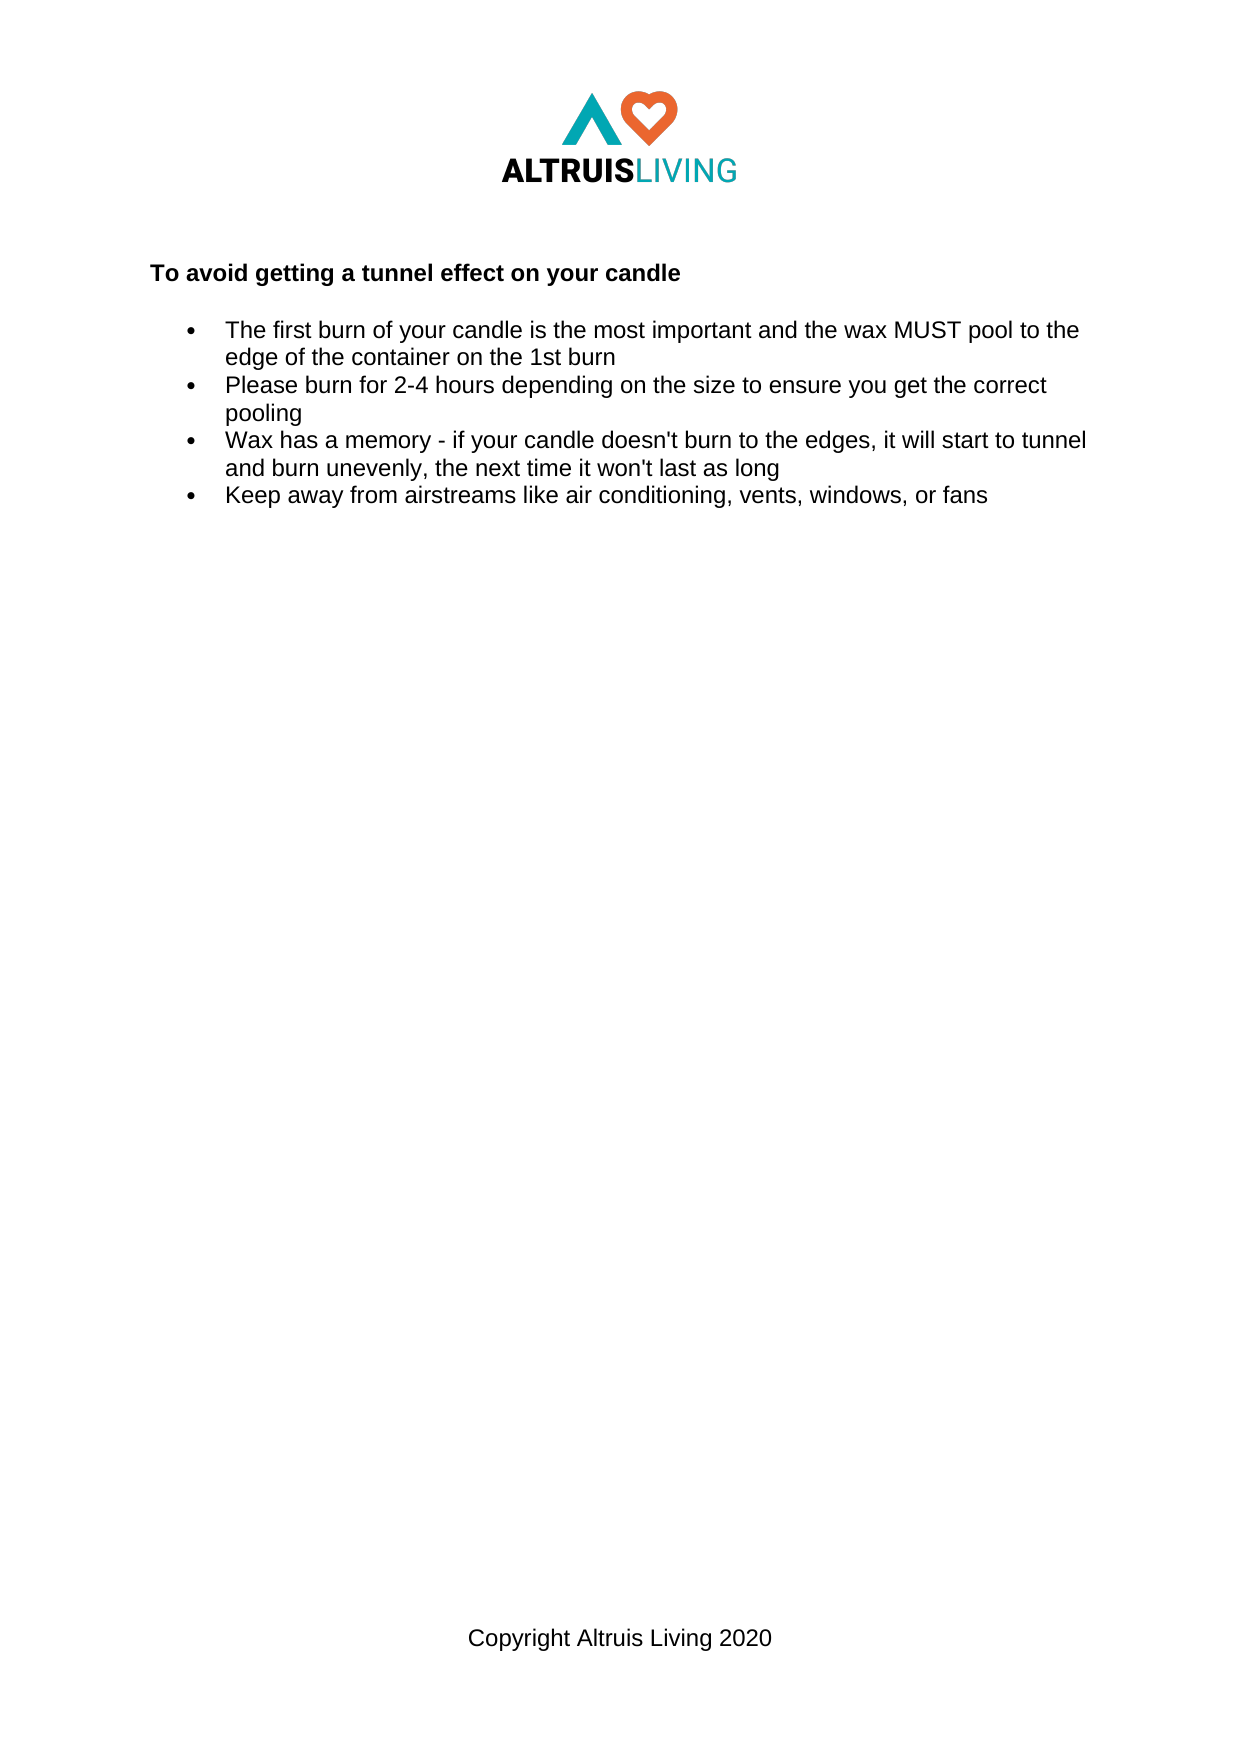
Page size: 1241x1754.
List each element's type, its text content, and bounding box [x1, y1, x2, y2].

list Keep away from airstreams like air conditioning, vents, windows, or fans [187, 481, 1090, 509]
text To avoid getting a tunnel effect on your candle [150, 259, 1090, 287]
list Please burn for 2-4 hours depending on the size to ensure you get the correct pooling [187, 371, 1090, 426]
list The first burn of your candle is the most important and the wax MUST pool to the edge of the container on the 1st burn [187, 316, 1090, 371]
list Wax has a memory - if your candle doesn't burn to the edges, it will start to tunnel and burn unevenly, the next time it won't last as long [187, 426, 1090, 481]
picture [470, 73, 770, 203]
